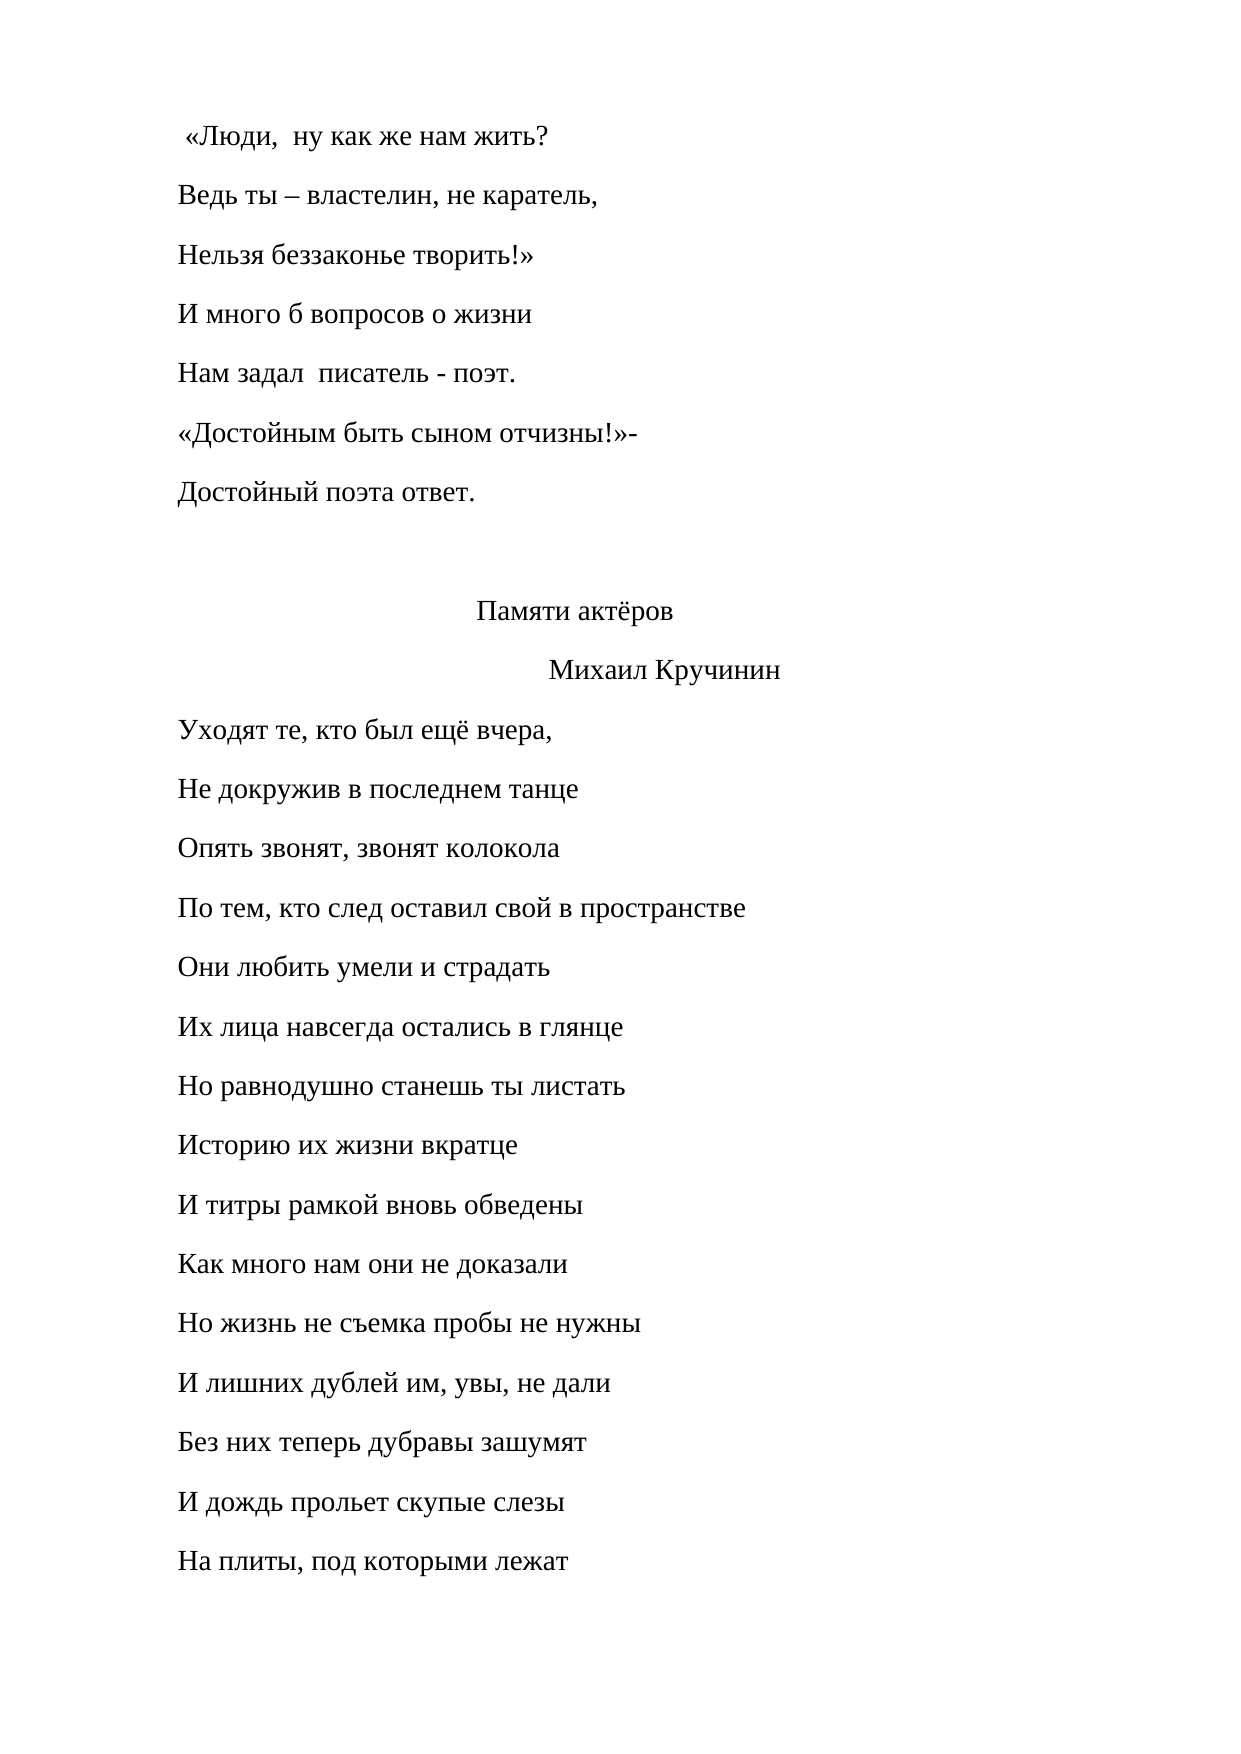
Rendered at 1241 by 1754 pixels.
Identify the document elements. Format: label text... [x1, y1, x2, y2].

text «Достойным быть сыном отчизны!»- [177, 415, 1152, 448]
text И много б вопросов о жизни [177, 296, 1152, 330]
text Но равнодушно станешь ты листать [177, 1068, 1152, 1102]
text Достойный поэта ответ. [177, 474, 1152, 508]
text «Люди, ну как же нам жить? [177, 118, 1152, 152]
text И титры рамкой вновь обведены [177, 1187, 1152, 1220]
text И лишних дублей им, увы, не дали [177, 1365, 1152, 1398]
text Уходят те, кто был ещё вчера, [177, 712, 1152, 745]
text Нам задал писатель - поэт. [177, 356, 1152, 389]
text Опять звонят, звонят колокола [177, 831, 1152, 864]
text И дождь прольет скупые слезы [177, 1484, 1152, 1517]
text По тем, кто след оставил свой в пространстве [177, 890, 1152, 923]
text Историю их жизни вкратце [177, 1127, 1152, 1161]
text Памяти актёров [177, 593, 1152, 627]
text Нельзя беззаконье творить!» [177, 237, 1152, 270]
text Не докружив в последнем танце [177, 771, 1152, 805]
text Михаил Кручинин [177, 652, 1152, 686]
text Но жизнь не съемка пробы не нужны [177, 1306, 1152, 1339]
text Без них теперь дубравы зашумят [177, 1424, 1152, 1458]
text Их лица навсегда остались в глянце [177, 1009, 1152, 1042]
text Ведь ты – властелин, не каратель, [177, 177, 1152, 211]
text Они любить умели и страдать [177, 949, 1152, 983]
text На плиты, под которыми лежат [177, 1543, 1152, 1577]
text Как много нам они не доказали [177, 1246, 1152, 1280]
